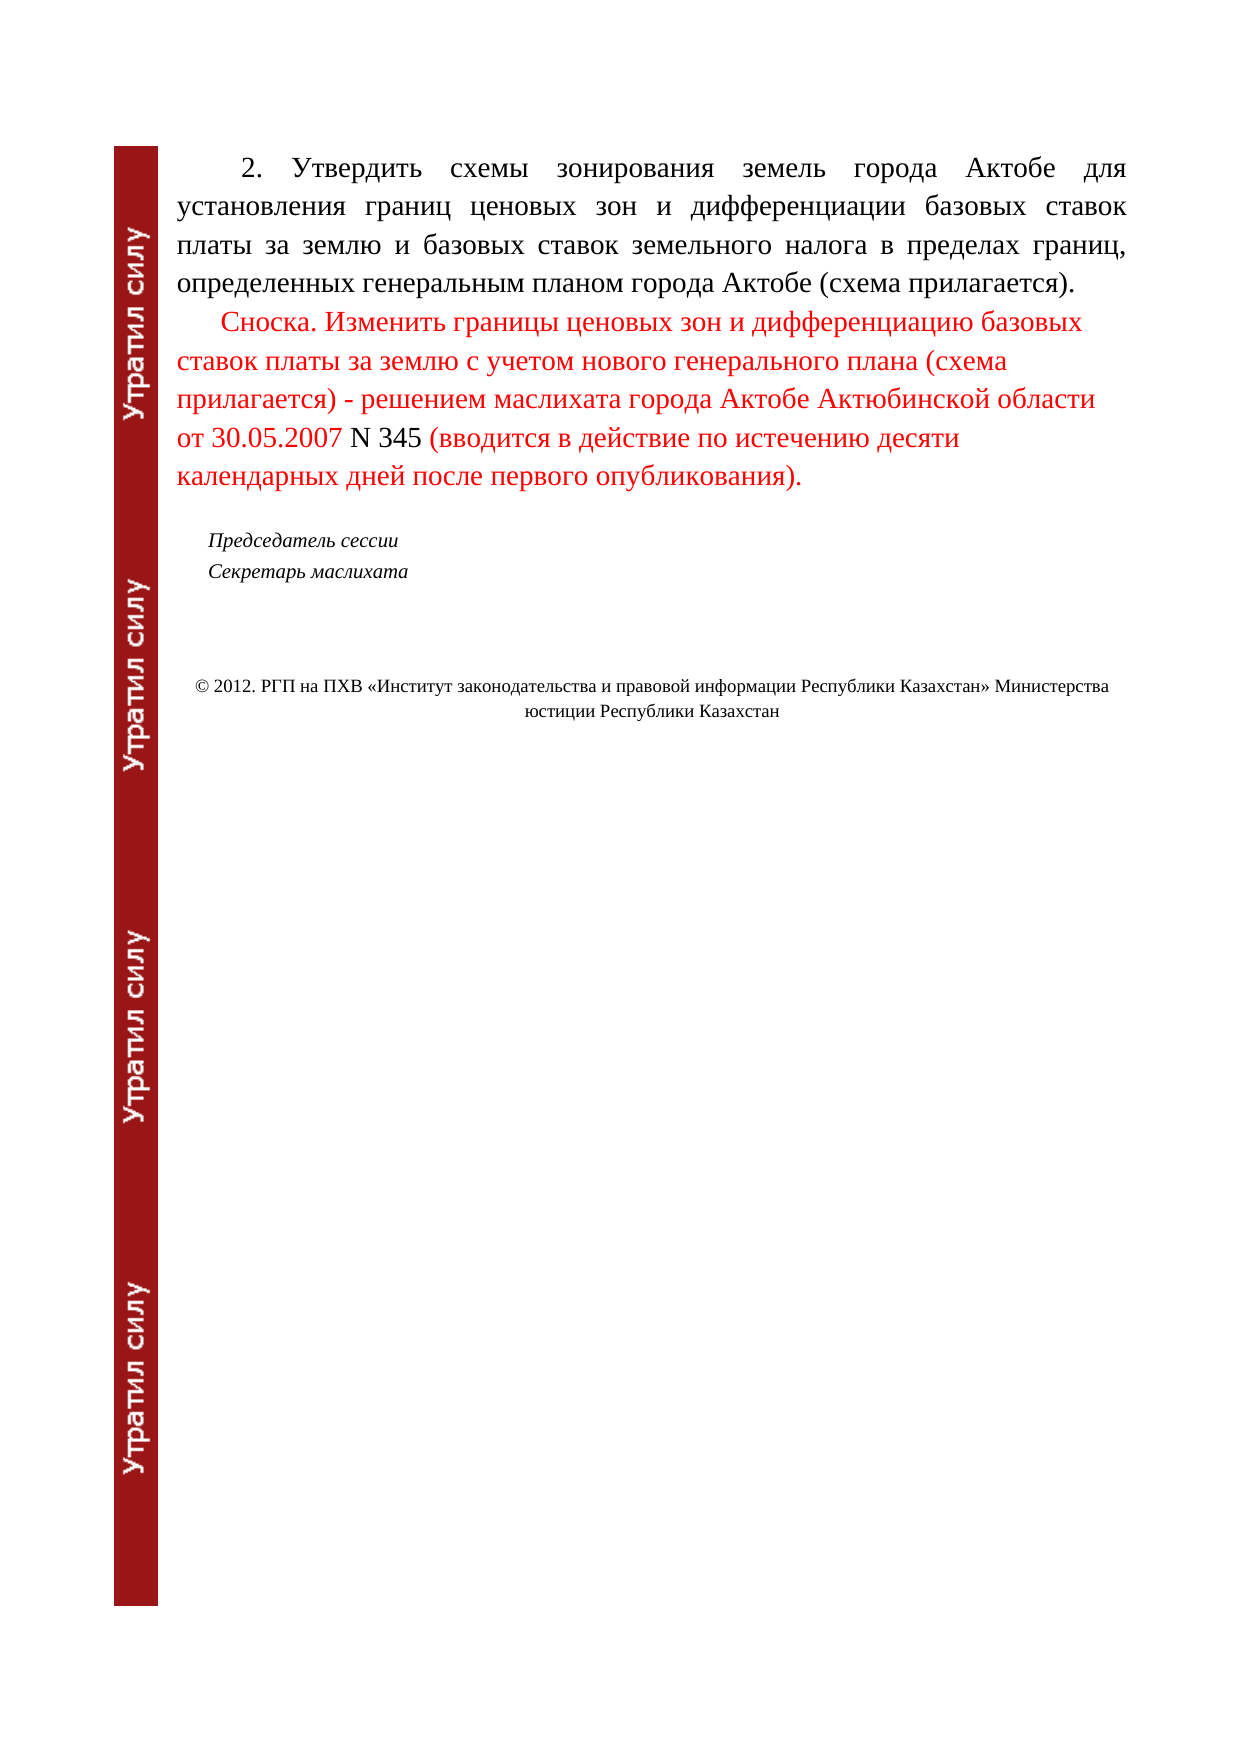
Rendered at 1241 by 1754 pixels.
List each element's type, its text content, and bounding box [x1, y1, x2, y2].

picture [114, 588, 158, 675]
text © 2012. РГП на ПХВ «Институт законодательства и правовой информации Республики Казахстан» Министерства юстиции Республики Казахстан [112, 675, 1128, 721]
table_header Председатель сессии [101, 526, 1240, 557]
table_cell Секретарь маслихата [101, 557, 1240, 588]
picture [114, 146, 158, 150]
picture [114, 299, 158, 304]
text 2. Утвердить схемы зонирования земель города Актобе для установления границ ценовых зон и дифференциации базовых ставок платы за землю и базовых ставок земельного налога в пределах границ, определенных генеральным планом города Актобе (схема прилагается). [112, 150, 1128, 299]
text Сноска. Изменить границы ценовых зон и дифференциацию базовых ставок платы за землю с учетом нового генерального плана (схема прилагается) - решением маслихата города Актобе Актюбинской области от 30.05.2007 N 345 (вводится в действие по истечению десяти календарных дней после первого опубликования). [112, 304, 1128, 522]
picture [114, 721, 158, 1606]
picture [114, 522, 158, 526]
